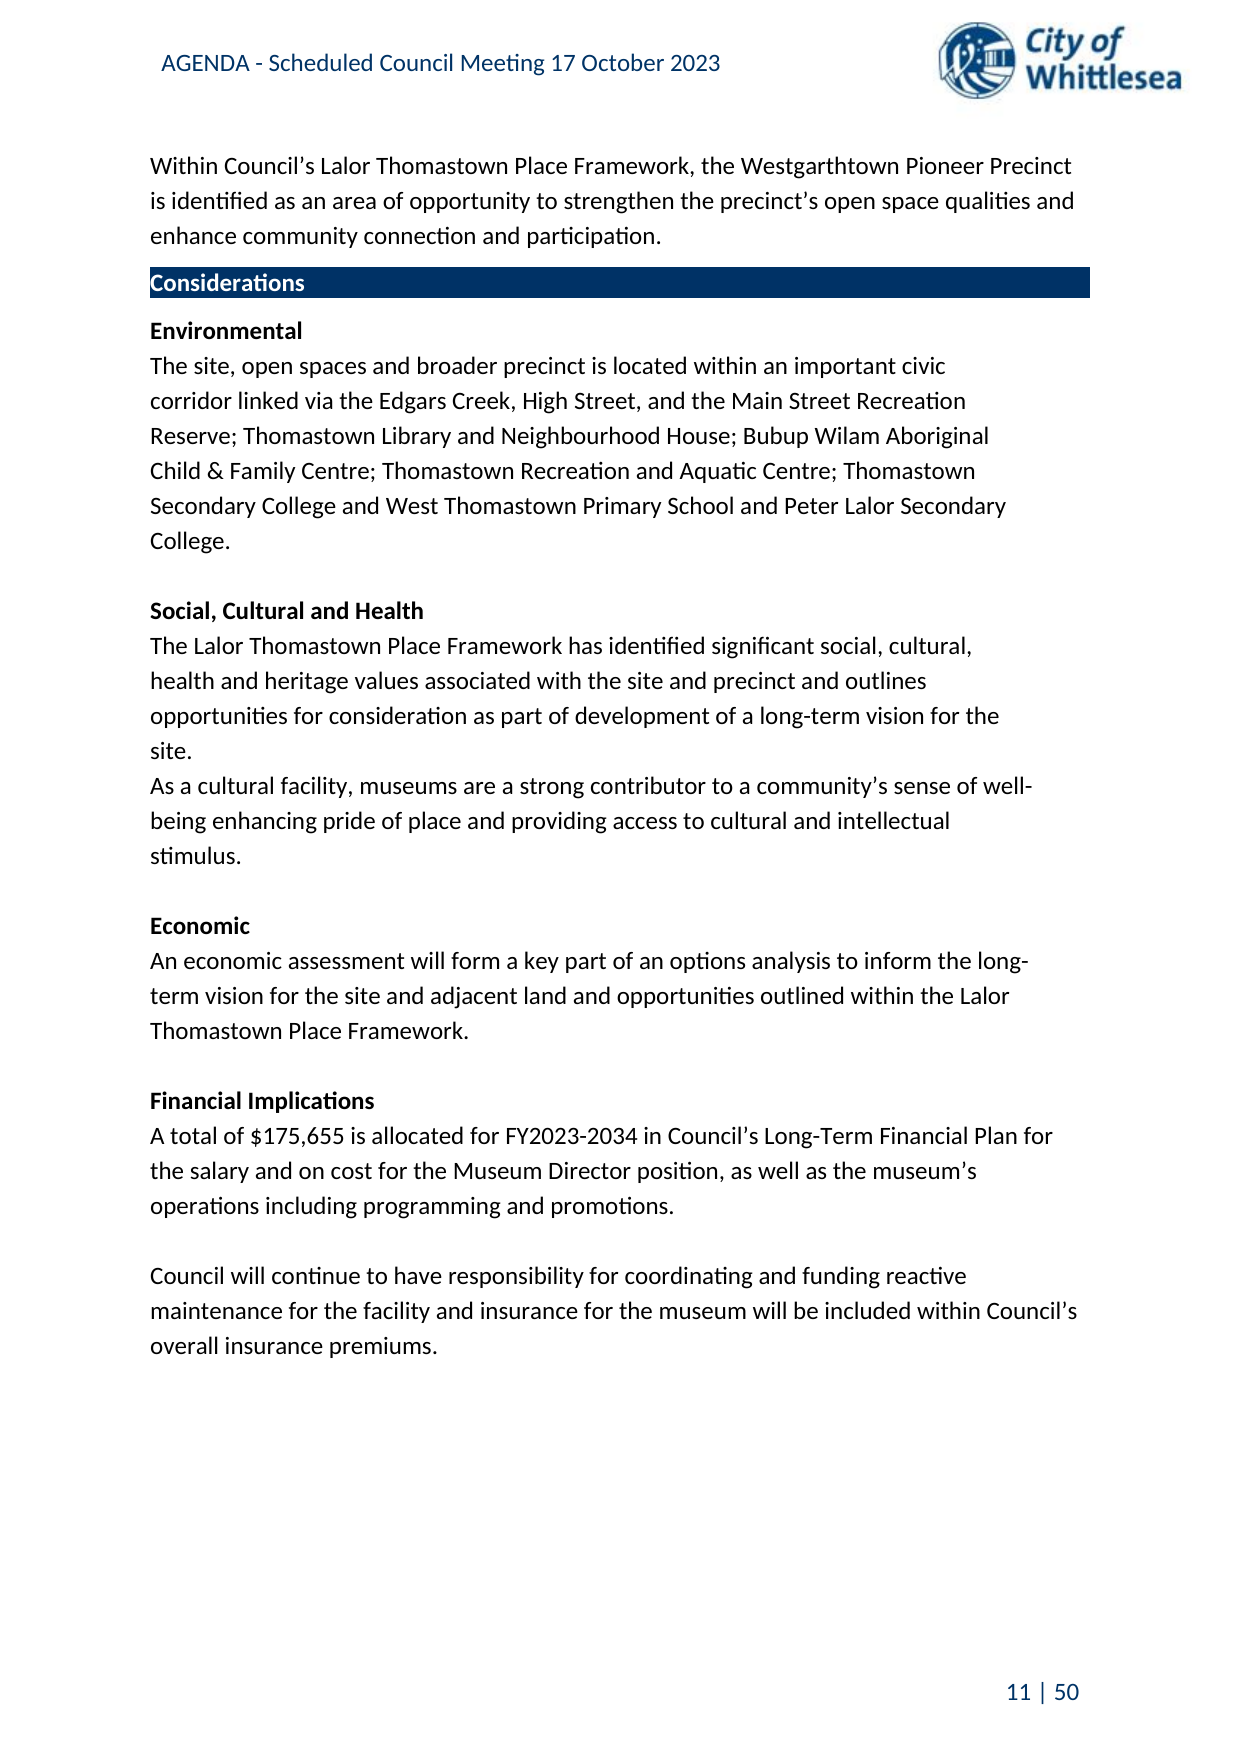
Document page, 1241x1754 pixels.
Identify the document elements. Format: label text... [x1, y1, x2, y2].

text Social, Cultural and Health [150, 595, 1090, 626]
text The site, open spaces and broader precinct is located within an important civic corridor linked via the Edgars Creek, High Street, and the Main Street Recreation Reserve; Thomastown Library and Neighbourhood House; Bubup Wilam Aboriginal Child & Family Centre; Thomastown Recreation and Aquatic Centre; Thomastown Secondary College and West Thomastown Primary School and Peter Lalor Secondary College. [150, 350, 1021, 556]
text A total of $175,655 is allocated for FY2023-2034 in Council’s Long-Term Financial Plan for the salary and on cost for the Museum Director position, as well as the museum’s operations including programming and promotions. [150, 1120, 1090, 1221]
text Considerations [150, 267, 1090, 298]
text The Lalor Thomastown Place Framework has identified significant social, cultural, health and heritage values associated with the site and precinct and outlines opportunities for consideration as part of development of a long-term vision for the site. [150, 630, 1043, 766]
text An economic assessment will form a key part of an options analysis to inform the long-term vision for the site and adjacent land and opportunities outlined within the Lalor Thomastown Place Framework. [150, 945, 1076, 1046]
picture [0, 0, 1241, 127]
text Environmental [150, 315, 1090, 346]
text Within Council’s Lalor Thomastown Place Framework, the Westgarthtown Pioneer Precinct is identified as an area of opportunity to strengthen the precinct’s open space qualities and enhance community connection and participation. [150, 150, 1090, 251]
text Council will continue to have responsibility for coordinating and funding reactive maintenance for the facility and insurance for the museum will be included within Council’s overall insurance premiums. [150, 1260, 1090, 1361]
text Economic [150, 910, 1090, 941]
text Financial Implications [150, 1085, 1090, 1116]
text As a cultural facility, museums are a strong contributor to a community’s sense of well-being enhancing pride of place and providing access to cultural and intellectual stimulus. [150, 770, 1043, 871]
